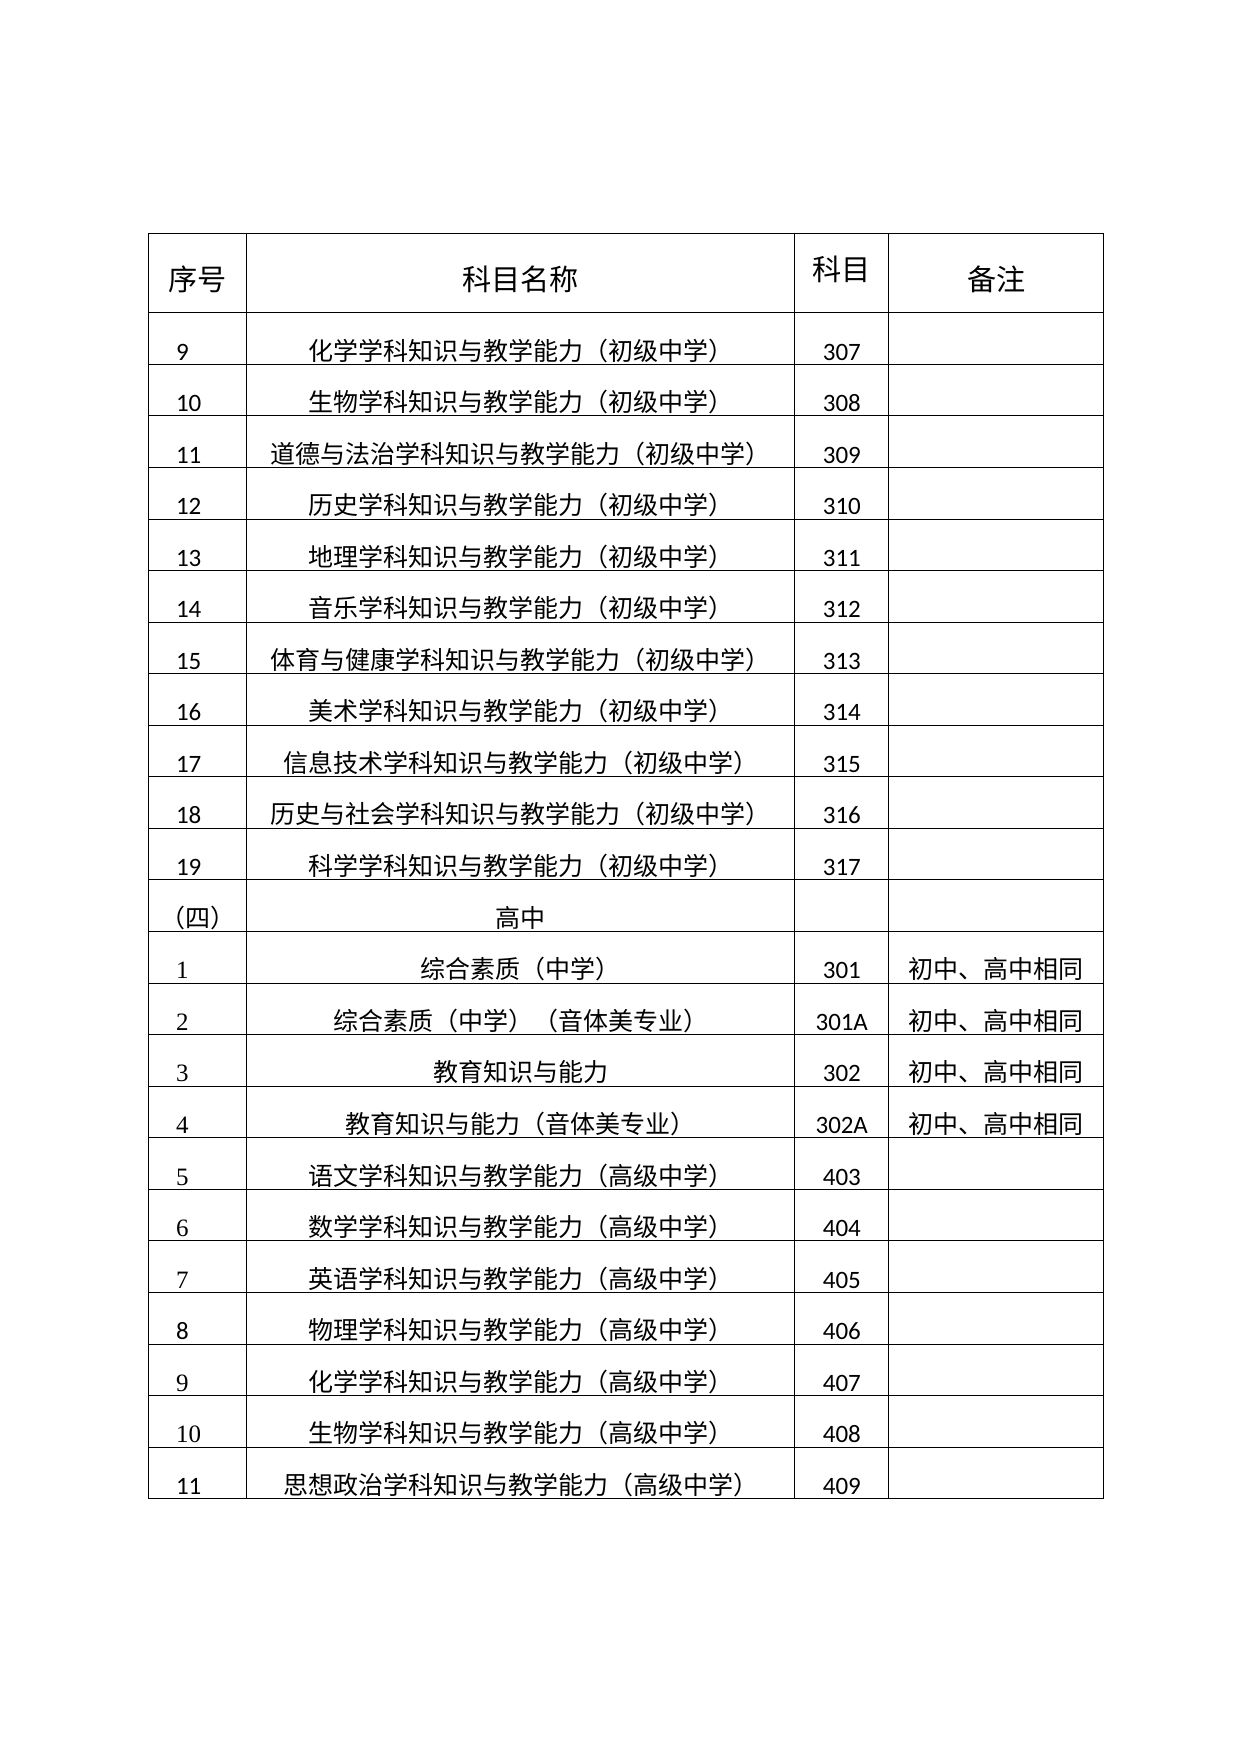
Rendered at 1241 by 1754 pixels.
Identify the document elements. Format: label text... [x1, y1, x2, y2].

table_cell 信息技术学科知识与教学能力（初级中学） [247, 726, 794, 776]
table_cell [889, 1396, 1103, 1447]
table_cell [889, 468, 1103, 518]
table_cell 初中、高中相同 [889, 984, 1103, 1034]
table_cell [889, 520, 1103, 570]
table_cell [889, 313, 1103, 364]
table_cell 313 [795, 623, 888, 673]
table_cell 科学学科知识与教学能力（初级中学） [247, 829, 794, 879]
table_cell 生物学科知识与教学能力（初级中学） [247, 365, 794, 415]
table_cell [149, 313, 246, 364]
table_cell 312 [795, 571, 888, 622]
table_cell 315 [795, 726, 888, 776]
table_cell [149, 674, 246, 725]
table_cell [889, 880, 1103, 931]
table_cell 301 [795, 932, 888, 982]
table_cell 初中、高中相同 [889, 932, 1103, 982]
table_cell 309 [795, 416, 888, 467]
table_cell 高中 [247, 880, 794, 931]
table_cell [149, 984, 246, 1034]
table_cell 音乐学科知识与教学能力（初级中学） [247, 571, 794, 622]
table_cell 教育知识与能力 [247, 1035, 794, 1086]
table_cell [149, 623, 246, 673]
table_cell 体育与健康学科知识与教学能力（初级中学） [247, 623, 794, 673]
table_header 序号 [149, 234, 246, 312]
table_cell 406 [795, 1293, 888, 1343]
table_cell [149, 1396, 246, 1447]
table_cell 409 [795, 1448, 888, 1498]
table_cell 化学学科知识与教学能力（高级中学） [247, 1345, 794, 1395]
table_cell [889, 623, 1103, 673]
table_cell 数学学科知识与教学能力（高级中学） [247, 1190, 794, 1240]
table_cell [149, 1087, 246, 1137]
table_cell 英语学科知识与教学能力（高级中学） [247, 1241, 794, 1292]
table_cell 教育知识与能力（音体美专业） [247, 1087, 794, 1137]
table_cell 道德与法治学科知识与教学能力（初级中学） [247, 416, 794, 467]
table_cell 405 [795, 1241, 888, 1292]
table_cell [149, 571, 246, 622]
table_cell 407 [795, 1345, 888, 1395]
table_cell 生物学科知识与教学能力（高级中学） [247, 1396, 794, 1447]
table_cell 302A [795, 1087, 888, 1137]
table_cell 思想政治学科知识与教学能力（高级中学） [247, 1448, 794, 1498]
table_cell [889, 674, 1103, 725]
table_cell 物理学科知识与教学能力（高级中学） [247, 1293, 794, 1343]
table_cell 地理学科知识与教学能力（初级中学） [247, 520, 794, 570]
table_cell [889, 571, 1103, 622]
table_cell 语文学科知识与教学能力（高级中学） [247, 1138, 794, 1189]
table_cell 310 [795, 468, 888, 518]
table_cell 311 [795, 520, 888, 570]
table_cell [889, 1293, 1103, 1343]
table_cell [149, 932, 246, 982]
table_header 科目 代码 [795, 234, 888, 312]
table_cell [795, 880, 888, 931]
table_cell [149, 520, 246, 570]
table_cell 综合素质（中学） [247, 932, 794, 982]
table_cell （四） [149, 880, 246, 931]
table_cell [889, 1138, 1103, 1189]
table_cell [149, 416, 246, 467]
table_cell [149, 1035, 246, 1086]
table_cell [149, 1190, 246, 1240]
table_cell [889, 1241, 1103, 1292]
table_cell 316 [795, 777, 888, 828]
table_cell [149, 468, 246, 518]
table_cell 307 [795, 313, 888, 364]
table_cell [889, 777, 1103, 828]
table_header 备注 [889, 234, 1103, 312]
table_cell 初中、高中相同 [889, 1087, 1103, 1137]
table_cell 408 [795, 1396, 888, 1447]
table_cell 美术学科知识与教学能力（初级中学） [247, 674, 794, 725]
table_cell [889, 829, 1103, 879]
table_cell 314 [795, 674, 888, 725]
table_cell [149, 1293, 246, 1343]
table_cell [149, 1345, 246, 1395]
table_cell [889, 726, 1103, 776]
table_cell 317 [795, 829, 888, 879]
table_cell [149, 1448, 246, 1498]
table_cell [149, 1241, 246, 1292]
table_cell [149, 829, 246, 879]
table_cell [149, 726, 246, 776]
table_cell 404 [795, 1190, 888, 1240]
table_cell 综合素质（中学）（音体美专业） [247, 984, 794, 1034]
table_cell [149, 365, 246, 415]
table_cell [889, 365, 1103, 415]
table_cell 初中、高中相同 [889, 1035, 1103, 1086]
table_cell 301A [795, 984, 888, 1034]
table_cell [889, 1190, 1103, 1240]
table_cell 化学学科知识与教学能力（初级中学） [247, 313, 794, 364]
table_header 科目名称 [247, 234, 794, 312]
table_cell [889, 1448, 1103, 1498]
table_cell 403 [795, 1138, 888, 1189]
table_cell [149, 777, 246, 828]
table_cell [149, 1138, 246, 1189]
table_cell 历史学科知识与教学能力（初级中学） [247, 468, 794, 518]
table_cell 308 [795, 365, 888, 415]
table_cell [889, 1345, 1103, 1395]
table_cell 历史与社会学科知识与教学能力（初级中学） [247, 777, 794, 828]
table_cell [889, 416, 1103, 467]
table_cell 302 [795, 1035, 888, 1086]
